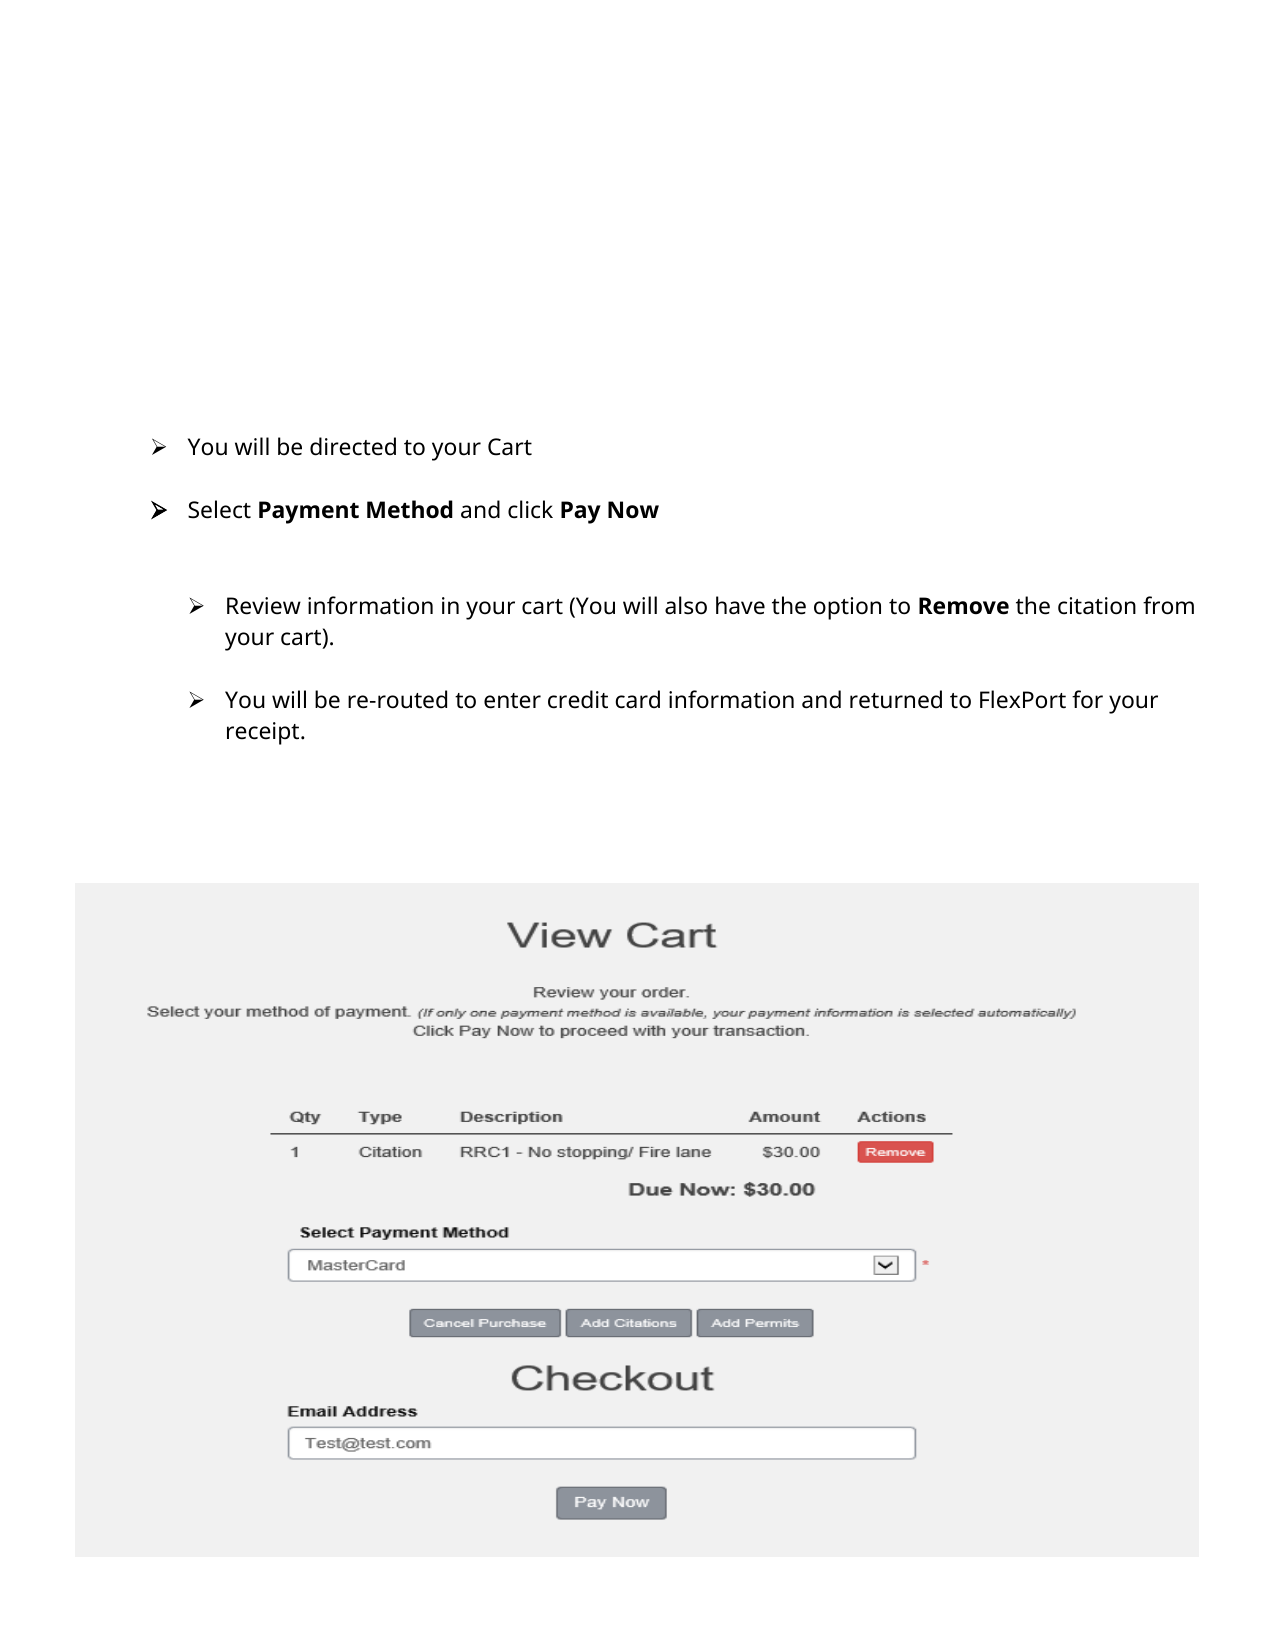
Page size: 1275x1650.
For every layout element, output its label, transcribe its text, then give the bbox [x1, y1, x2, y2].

picture [75, 883, 1199, 1557]
list You will be re-routed to enter credit card information and returned to FlexPort for your receipt. [187, 684, 1200, 746]
list Select Payment Method and click Pay Now [150, 494, 1200, 525]
list You will be directed to your Cart [150, 431, 1200, 462]
list Review information in your cart (You will also have the option to Remove the citation from your cart). [187, 590, 1200, 652]
